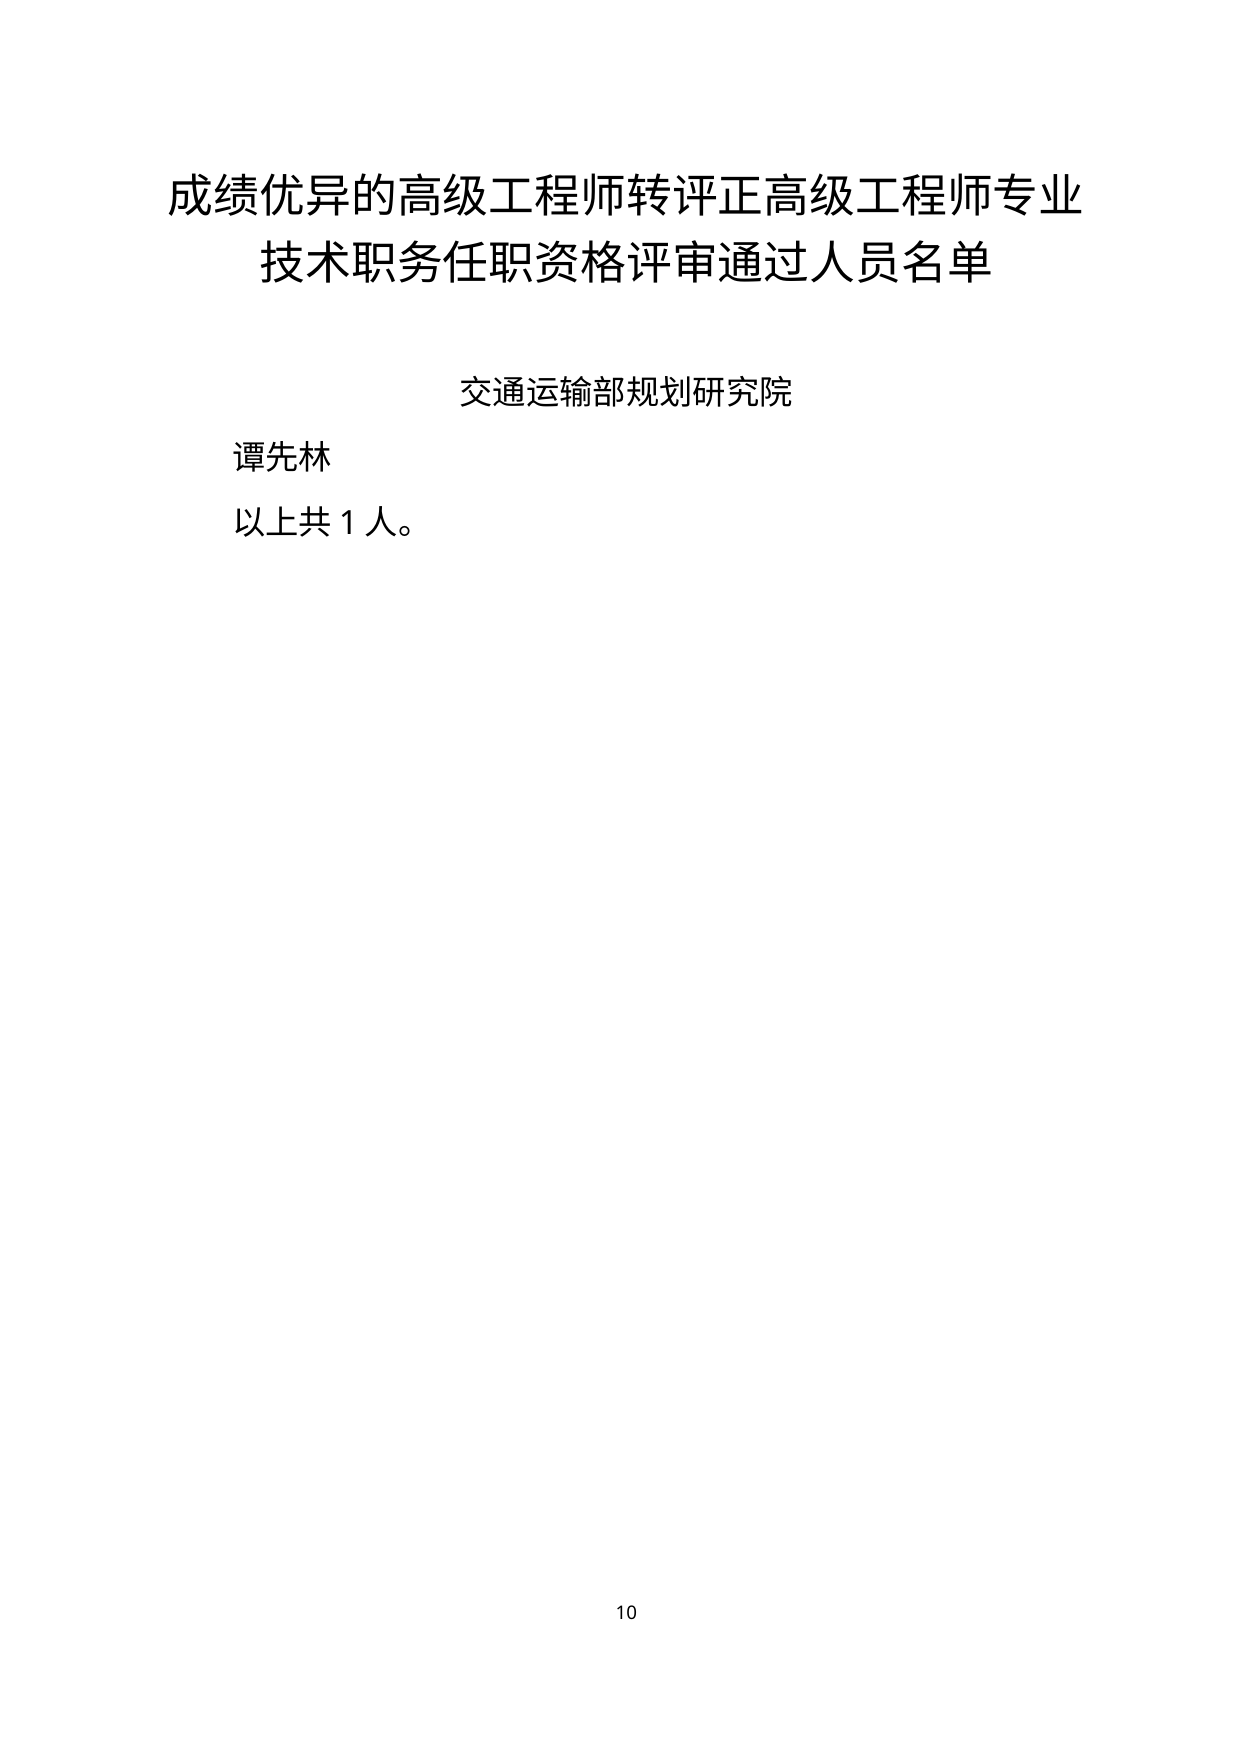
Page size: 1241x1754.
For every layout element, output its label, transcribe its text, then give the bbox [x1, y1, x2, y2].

text 谭先林 [165, 422, 1087, 487]
text 交通运输部规划研究院 [165, 357, 1087, 422]
text 成绩优异的高级工程师转评正高级工程师专业技术职务任职资格评审通过人员名单 [165, 160, 1087, 292]
text 以上共1人。 [165, 487, 1087, 552]
